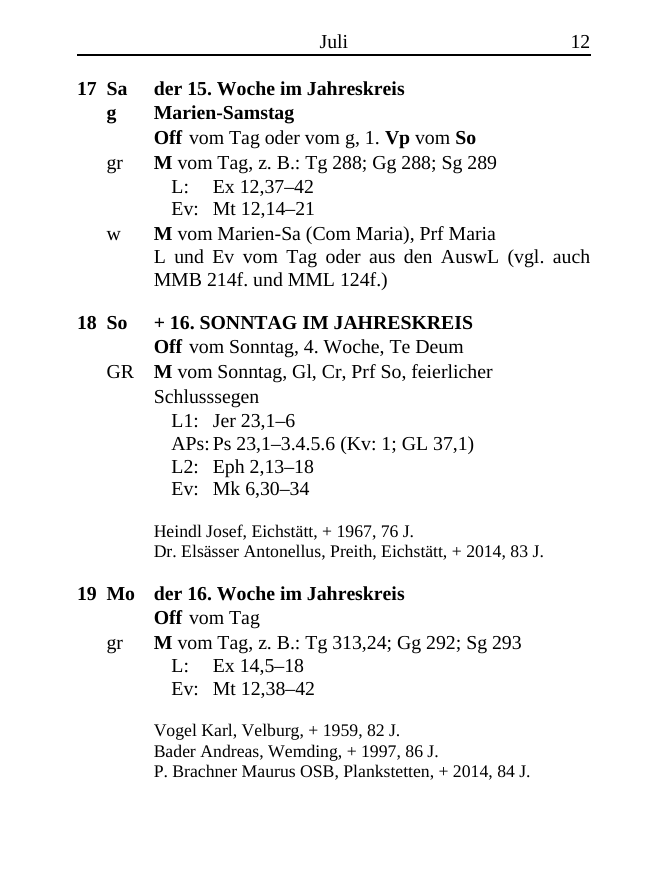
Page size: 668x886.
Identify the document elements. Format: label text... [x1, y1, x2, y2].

text L: Ex 14,5–18 [171, 654, 591, 677]
text Ev: Mt 12,38–42 [171, 677, 591, 700]
text Bader Andreas, Wemding, + 1997, 86 J. [153, 741, 591, 761]
text Off vom Tag [153, 604, 591, 629]
text 17 Sa der 15. Woche im Jahreskreis [77, 77, 591, 99]
text L: Ex 12,37–42 [171, 174, 591, 197]
text g Marien-Samstag [106, 99, 591, 124]
text APs: Ps 23,1–3.4.5.6 (Kv: 1; GL 37,1) [171, 432, 591, 454]
text 19 Mo der 16. Woche im Jahreskreis [77, 581, 591, 604]
text gr M vom Tag, z. B.: Tg 288; Gg 288; Sg 289 [106, 149, 591, 174]
text Dr. Elsässer Antonellus, Preith, Eichstätt, + 2014, 83 J. [153, 541, 591, 561]
text Ev: Mt 12,14–21 [171, 197, 591, 220]
text Off vom Sonntag, 4. Woche, Te Deum [153, 334, 591, 359]
text GR M vom Sonntag, Gl, Cr, Prf So, feierlicher Schlusssegen [106, 359, 591, 409]
text P. Brachner Maurus OSB, Plankstetten, + 2014, 84 J. [153, 761, 591, 781]
text 18 So + 16. SONNTAG IM JAHRESKREIS [77, 311, 591, 334]
text L1: Jer 23,1–6 [171, 409, 591, 432]
text Ev: Mk 6,30–34 [171, 477, 591, 500]
text Heindl Josef, Eichstätt, + 1967, 76 J. [153, 521, 591, 541]
text L2: Eph 2,13–18 [171, 454, 591, 477]
text L und Ev vom Tag oder aus den AuswL (vgl. auch MMB 214f. und MML 124f.) [153, 245, 591, 291]
text w M vom Marien-Sa (Com Maria), Prf Maria [106, 220, 591, 245]
text Off vom Tag oder vom g, 1. Vp vom So [153, 124, 591, 149]
text Vogel Karl, Velburg, + 1959, 82 J. [153, 720, 591, 741]
text gr M vom Tag, z. B.: Tg 313,24; Gg 292; Sg 293 [106, 629, 591, 654]
